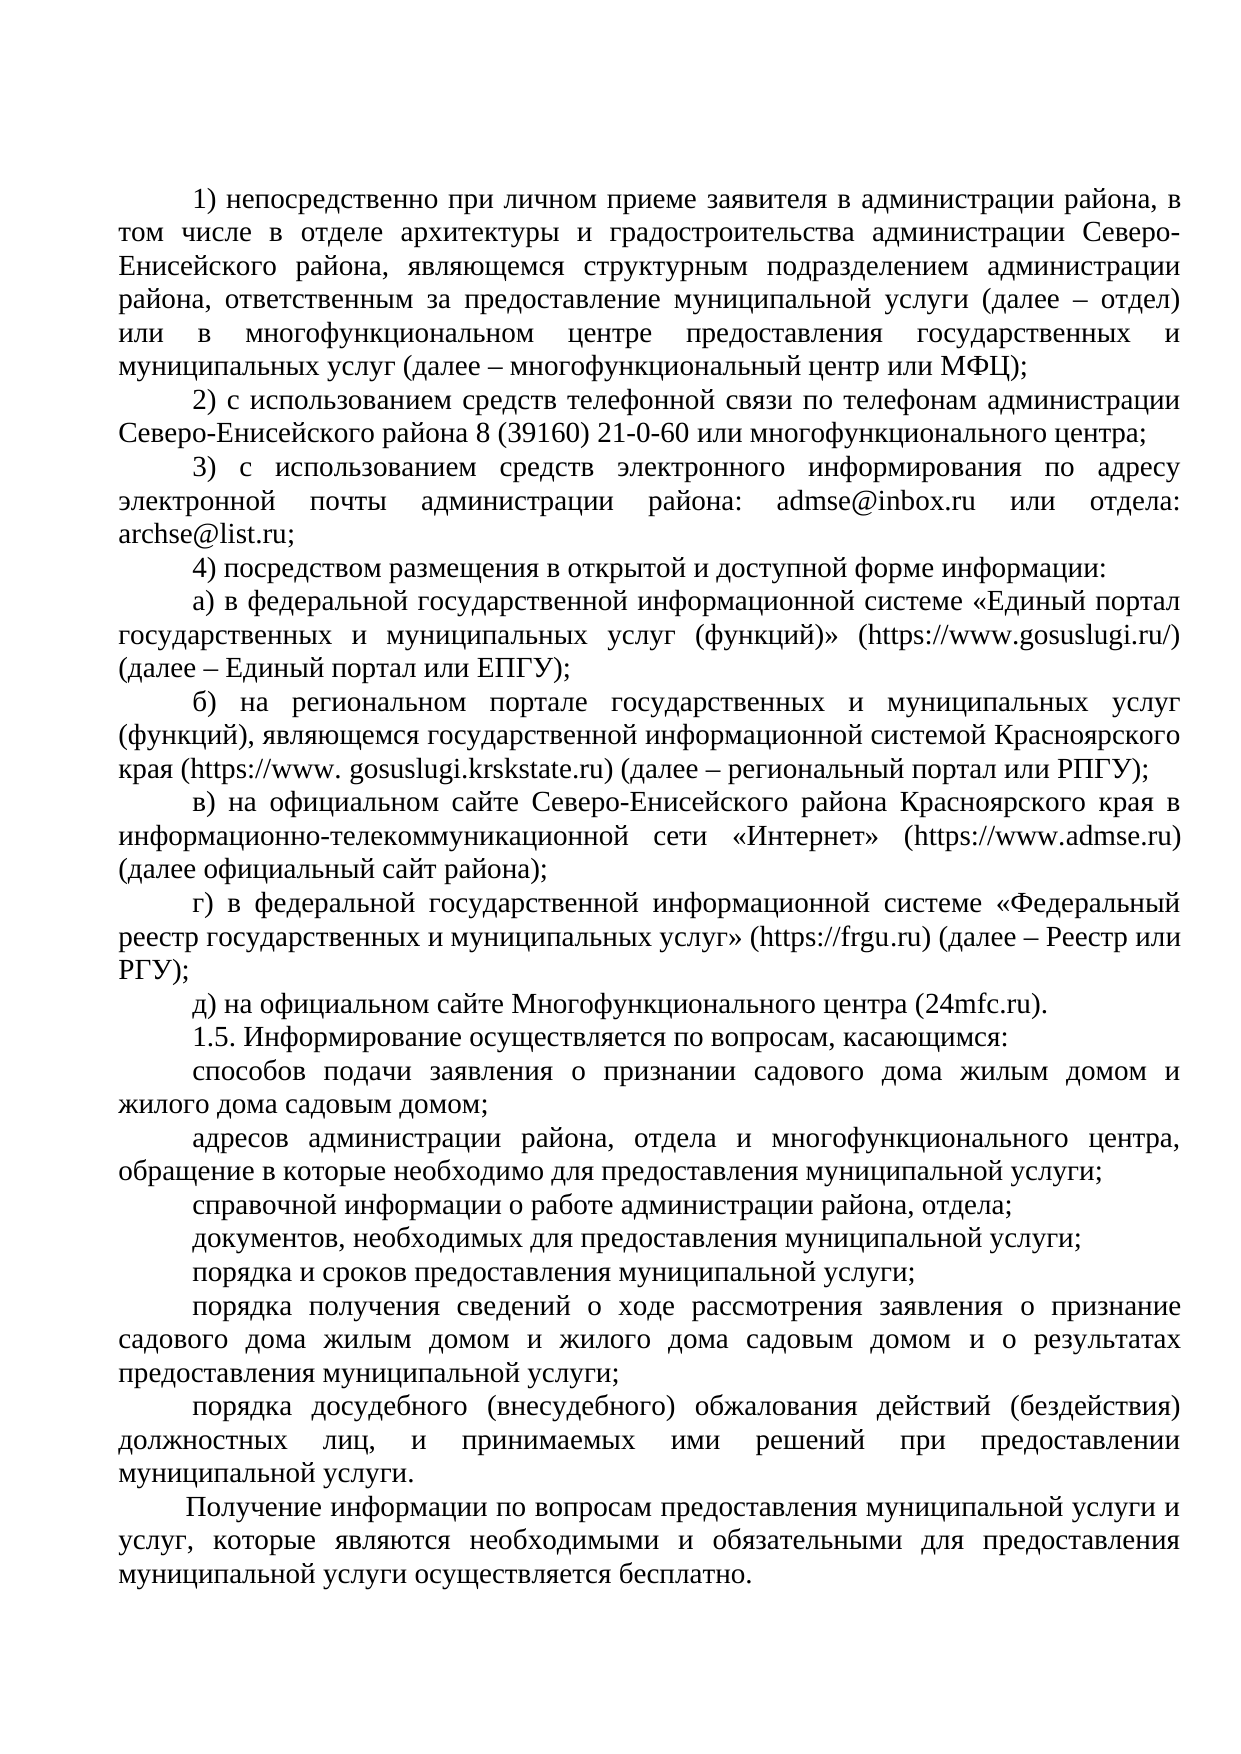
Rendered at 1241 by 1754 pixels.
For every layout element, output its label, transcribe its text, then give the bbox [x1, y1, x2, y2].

text Получение информации по вопросам предоставления муниципальной услуги и услуг, которые являются необходимыми и обязательными для предоставления муниципальной услуги осуществляется бесплатно. [118, 1489, 1181, 1589]
text порядка досудебного (внесудебного) обжалования действий (бездействия) должностных лиц, и принимаемых ими решений при предоставлении муниципальной услуги. [118, 1388, 1181, 1489]
text в) на официальном сайте Северо-Енисейского района Красноярского края в информационно-телекоммуникационной сети «Интернет» (https://www.admse.ru) (далее официальный сайт района); [118, 784, 1181, 885]
text документов, необходимых для предоставления муниципальной услуги; [118, 1221, 1181, 1254]
text порядка и сроков предоставления муниципальной услуги; [118, 1254, 1181, 1288]
text 1.5. Информирование осуществляется по вопросам, касающимся: [118, 1019, 1181, 1053]
text 3) с использованием средств электронного информирования по адресу электронной почты администрации района: admse@inbox.ru или отдела: archse@list.ru; [118, 449, 1181, 550]
text г) в федеральной государственной информационной системе «Федеральный реестр государственных и муниципальных услуг» (https://frgu.ru) (далее – Реестр или РГУ); [118, 885, 1181, 986]
text 4) посредством размещения в открытой и доступной форме информации: [118, 550, 1181, 583]
text адресов администрации района, отдела и многофункционального центра, обращение в которые необходимо для предоставления муниципальной услуги; [118, 1120, 1181, 1187]
text б) на региональном портале государственных и муниципальных услуг (функций), являющемся государственной информационной системой Красноярского края (https://www. gosuslugi.krskstate.ru) (далее – региональный портал или РПГУ); [118, 684, 1181, 784]
text способов подачи заявления о признании садового дома жилым домом и жилого дома садовым домом; [118, 1053, 1181, 1120]
text справочной информации о работе администрации района, отдела; [118, 1187, 1181, 1221]
text 2) с использованием средств телефонной связи по телефонам администрации Северо-Енисейского района 8 (39160) 21-0-60 или многофункционального центра; [118, 382, 1181, 449]
text д) на официальном сайте Многофункционального центра (24mfc.ru). [118, 986, 1181, 1019]
text а) в федеральной государственной информационной системе «Единый портал государственных и муниципальных услуг (функций)» (https://www.gosuslugi.ru/) (далее – Единый портал или ЕПГУ); [118, 583, 1181, 684]
text 1) непосредственно при личном приеме заявителя в администрации района, в том числе в отделе архитектуры и градостроительства администрации Северо-Енисейского района, являющемся структурным подразделением администрации района, ответственным за предоставление муниципальной услуги (далее – отдел) или в многофункциональном центре предоставления государственных и муниципальных услуг (далее – многофункциональный центр или МФЦ); [118, 181, 1181, 382]
text порядка получения сведений о ходе рассмотрения заявления о признание садового дома жилым домом и жилого дома садовым домом и о результатах предоставления муниципальной услуги; [118, 1288, 1181, 1388]
